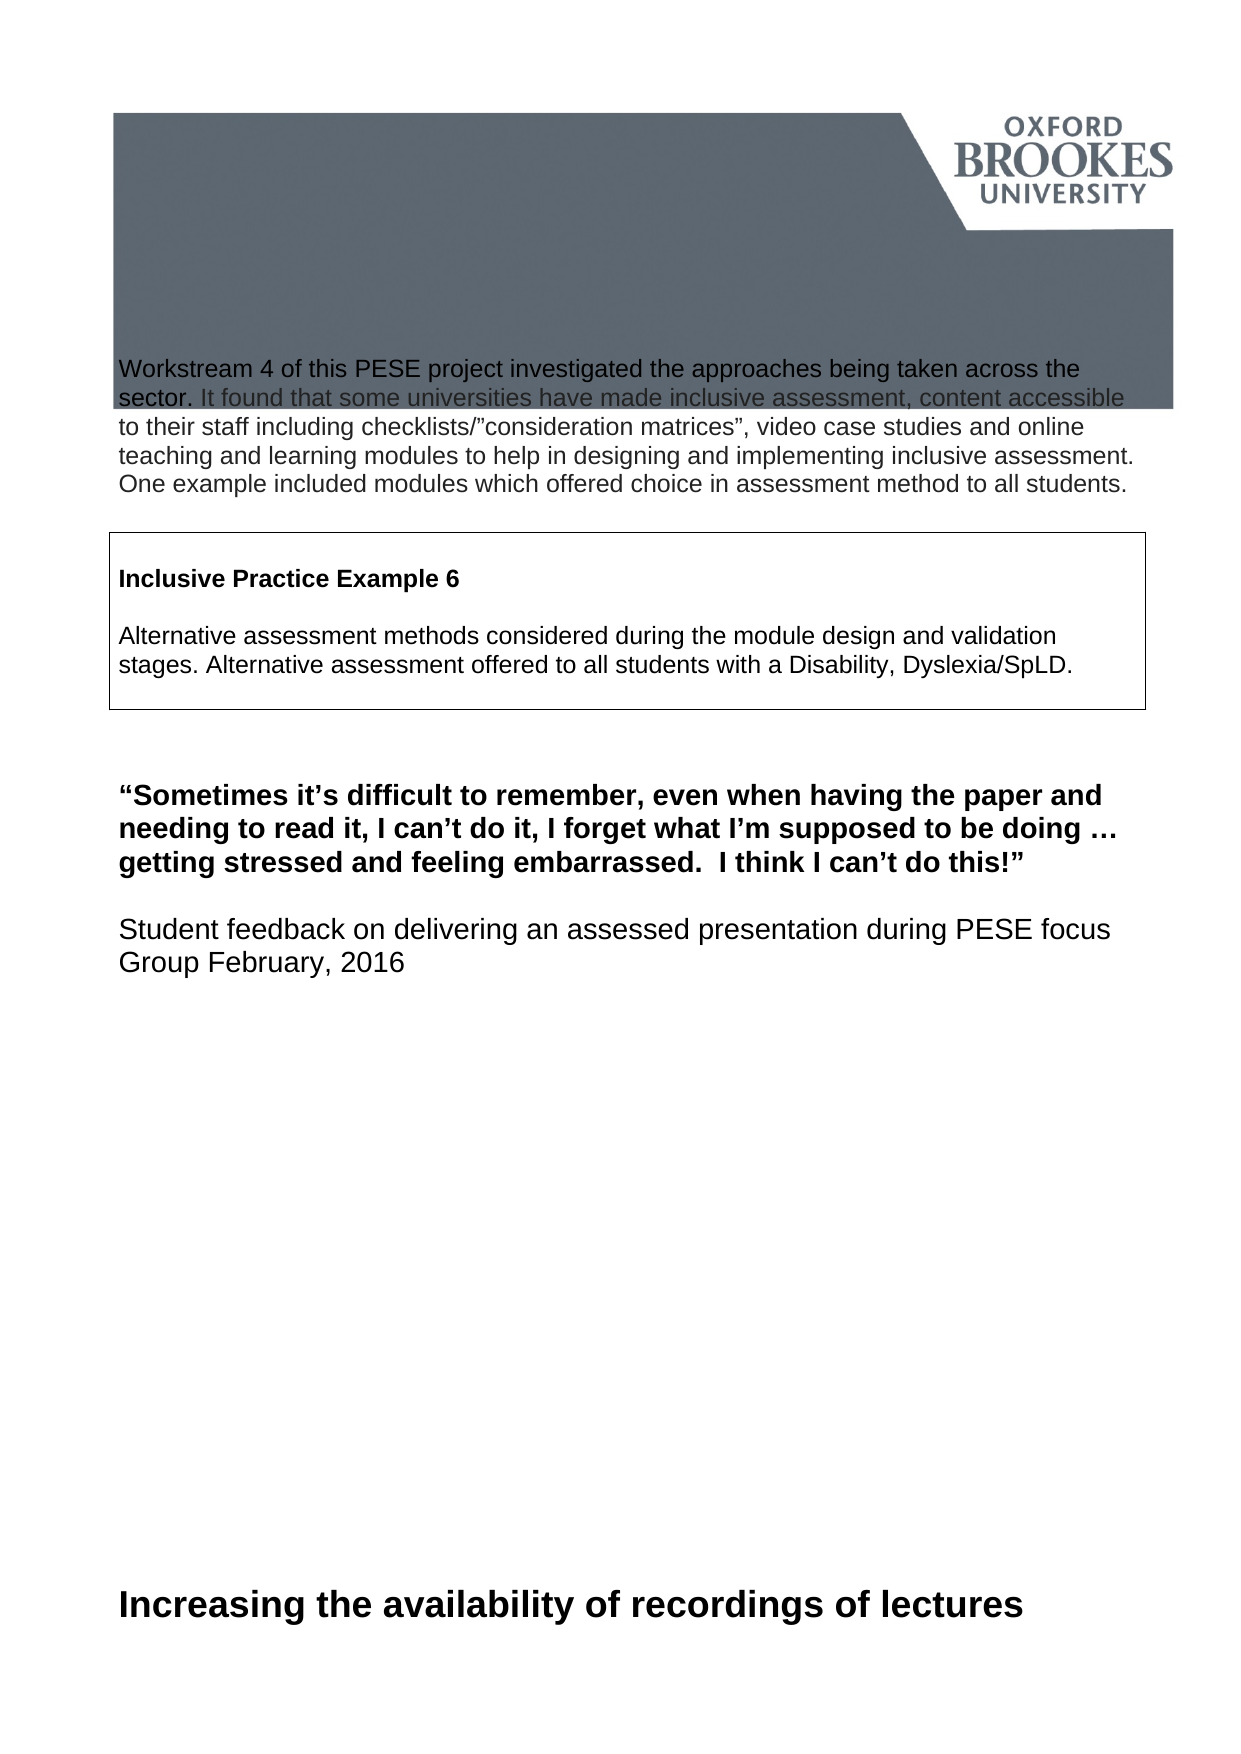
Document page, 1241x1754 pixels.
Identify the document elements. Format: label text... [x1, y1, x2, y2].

text Inclusive Practice Example 6 [110, 560, 1145, 592]
text Student feedback on delivering an assessed presentation during PESE focus Group February, 2016 [118, 912, 1137, 979]
text Increasing the availability of recordings of lectures [118, 1582, 1093, 1626]
text “Sometimes it’s difficult to remember, even when having the paper and needing to read it, I can’t do it, I forget what I’m supposed to be doing … getting stressed and feeling embarrassed. I think I can’t do this!” [118, 777, 1137, 878]
text Workstream 4 of this PESE project investigated the approaches being taken across the sector. It found that some universities have made inclusive assessment, content accessible to their staff including checklists/”consideration matrices”, video case studies and online teaching and learning modules to help in designing and implementing inclusive assessment. One example included modules which offered choice in assessment method to all students. [118, 354, 1137, 498]
picture [25, 25, 1241, 422]
text Alternative assessment methods considered during the module design and validation stages. Alternative assessment offered to all students with a Disability, Dyslexia/SpLD. [110, 618, 1145, 678]
